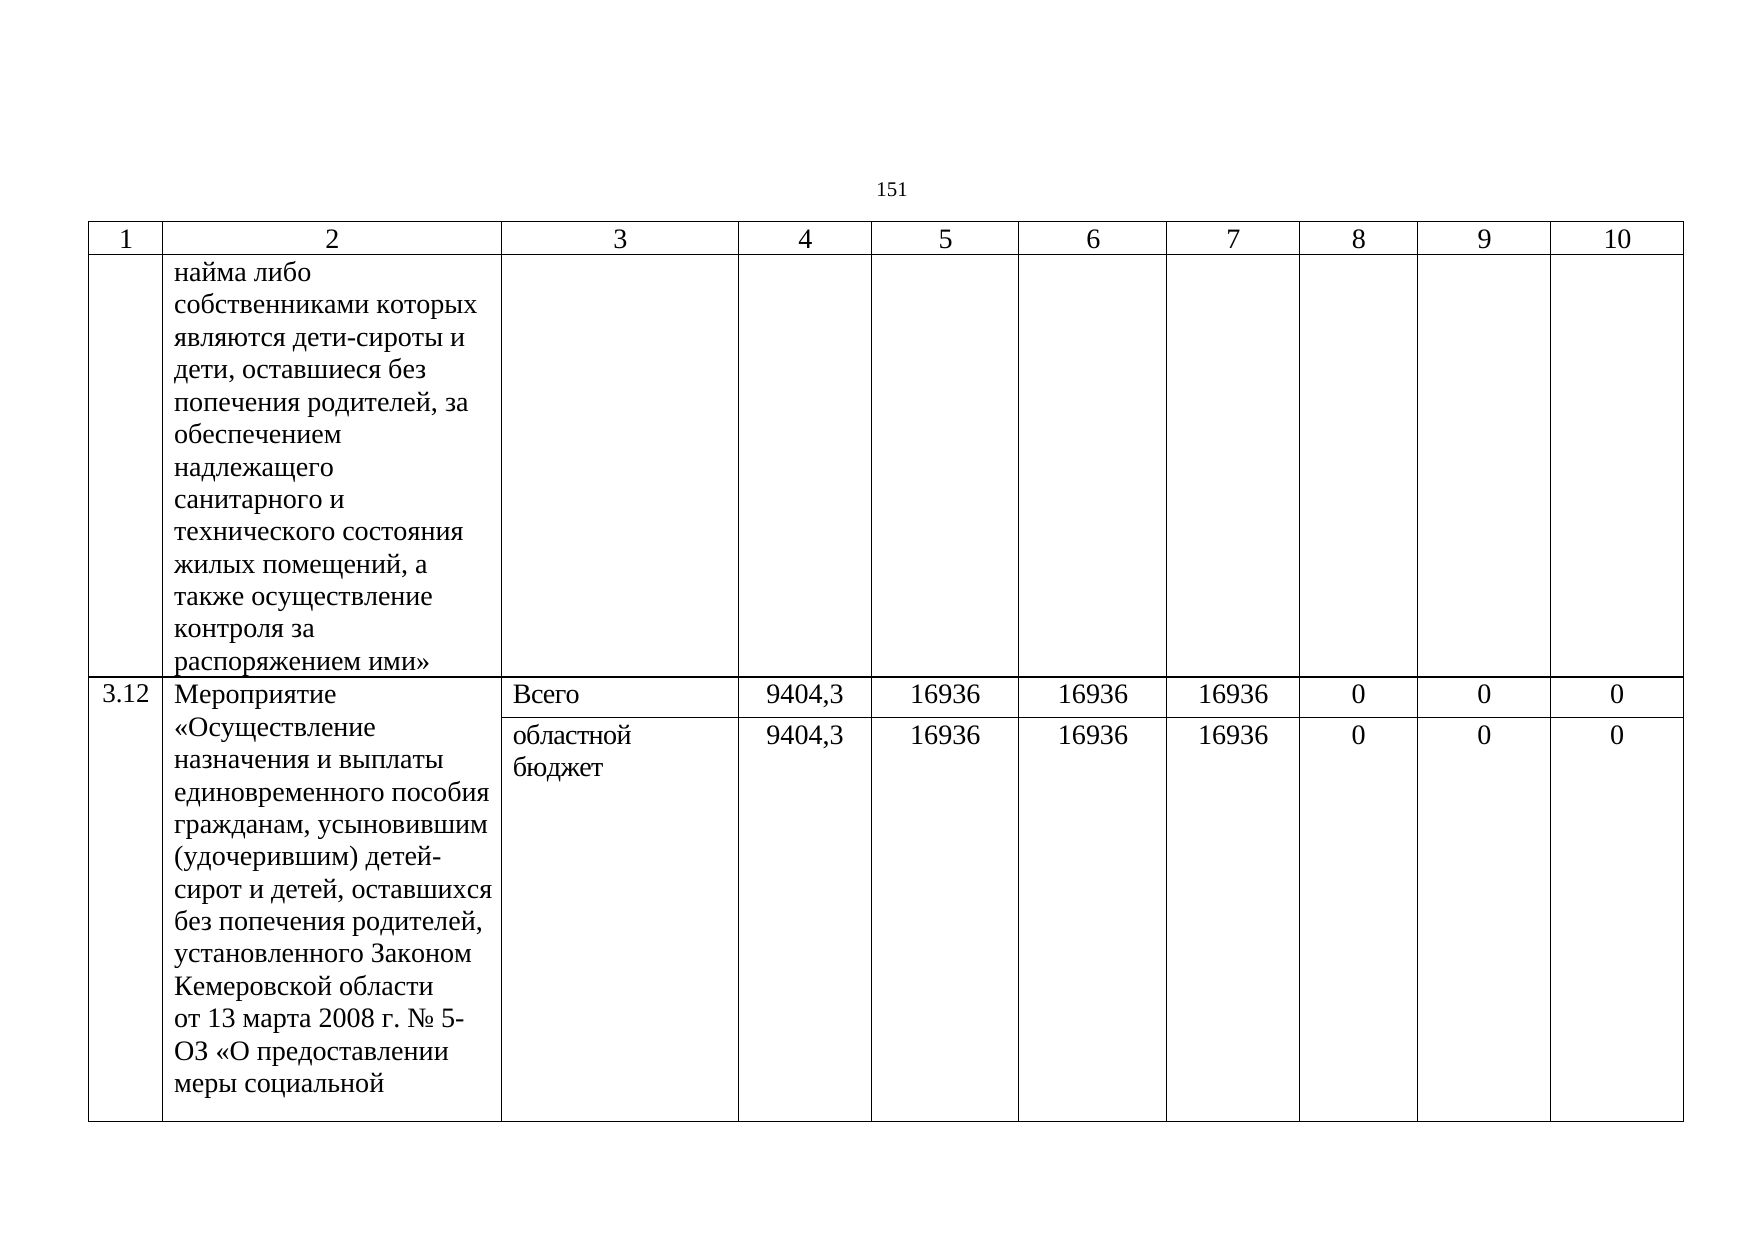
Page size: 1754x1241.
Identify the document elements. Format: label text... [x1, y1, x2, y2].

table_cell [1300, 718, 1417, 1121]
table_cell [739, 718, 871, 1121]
table_header 5 [872, 222, 1018, 254]
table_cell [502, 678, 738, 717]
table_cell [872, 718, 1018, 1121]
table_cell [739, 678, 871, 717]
table_header 1 [89, 222, 162, 254]
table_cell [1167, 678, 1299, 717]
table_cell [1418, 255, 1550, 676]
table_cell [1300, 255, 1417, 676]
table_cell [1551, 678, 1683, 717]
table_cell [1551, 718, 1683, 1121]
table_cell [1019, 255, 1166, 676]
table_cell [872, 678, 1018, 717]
table_header 7 [1167, 222, 1299, 254]
table_header 4 [739, 222, 871, 254]
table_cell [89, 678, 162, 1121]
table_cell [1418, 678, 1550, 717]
table_header 6 [1019, 222, 1166, 254]
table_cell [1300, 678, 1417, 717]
table_header 9 [1418, 222, 1550, 254]
table_header 8 [1300, 222, 1417, 254]
table_header 10 [1551, 222, 1683, 254]
table_header 2 [163, 222, 501, 254]
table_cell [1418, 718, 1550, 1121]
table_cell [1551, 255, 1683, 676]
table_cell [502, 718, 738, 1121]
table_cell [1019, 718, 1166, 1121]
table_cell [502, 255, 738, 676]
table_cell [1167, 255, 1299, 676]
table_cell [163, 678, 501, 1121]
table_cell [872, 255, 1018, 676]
table_header 3 [502, 222, 738, 254]
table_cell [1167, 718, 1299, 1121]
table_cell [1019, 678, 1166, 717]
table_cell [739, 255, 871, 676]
